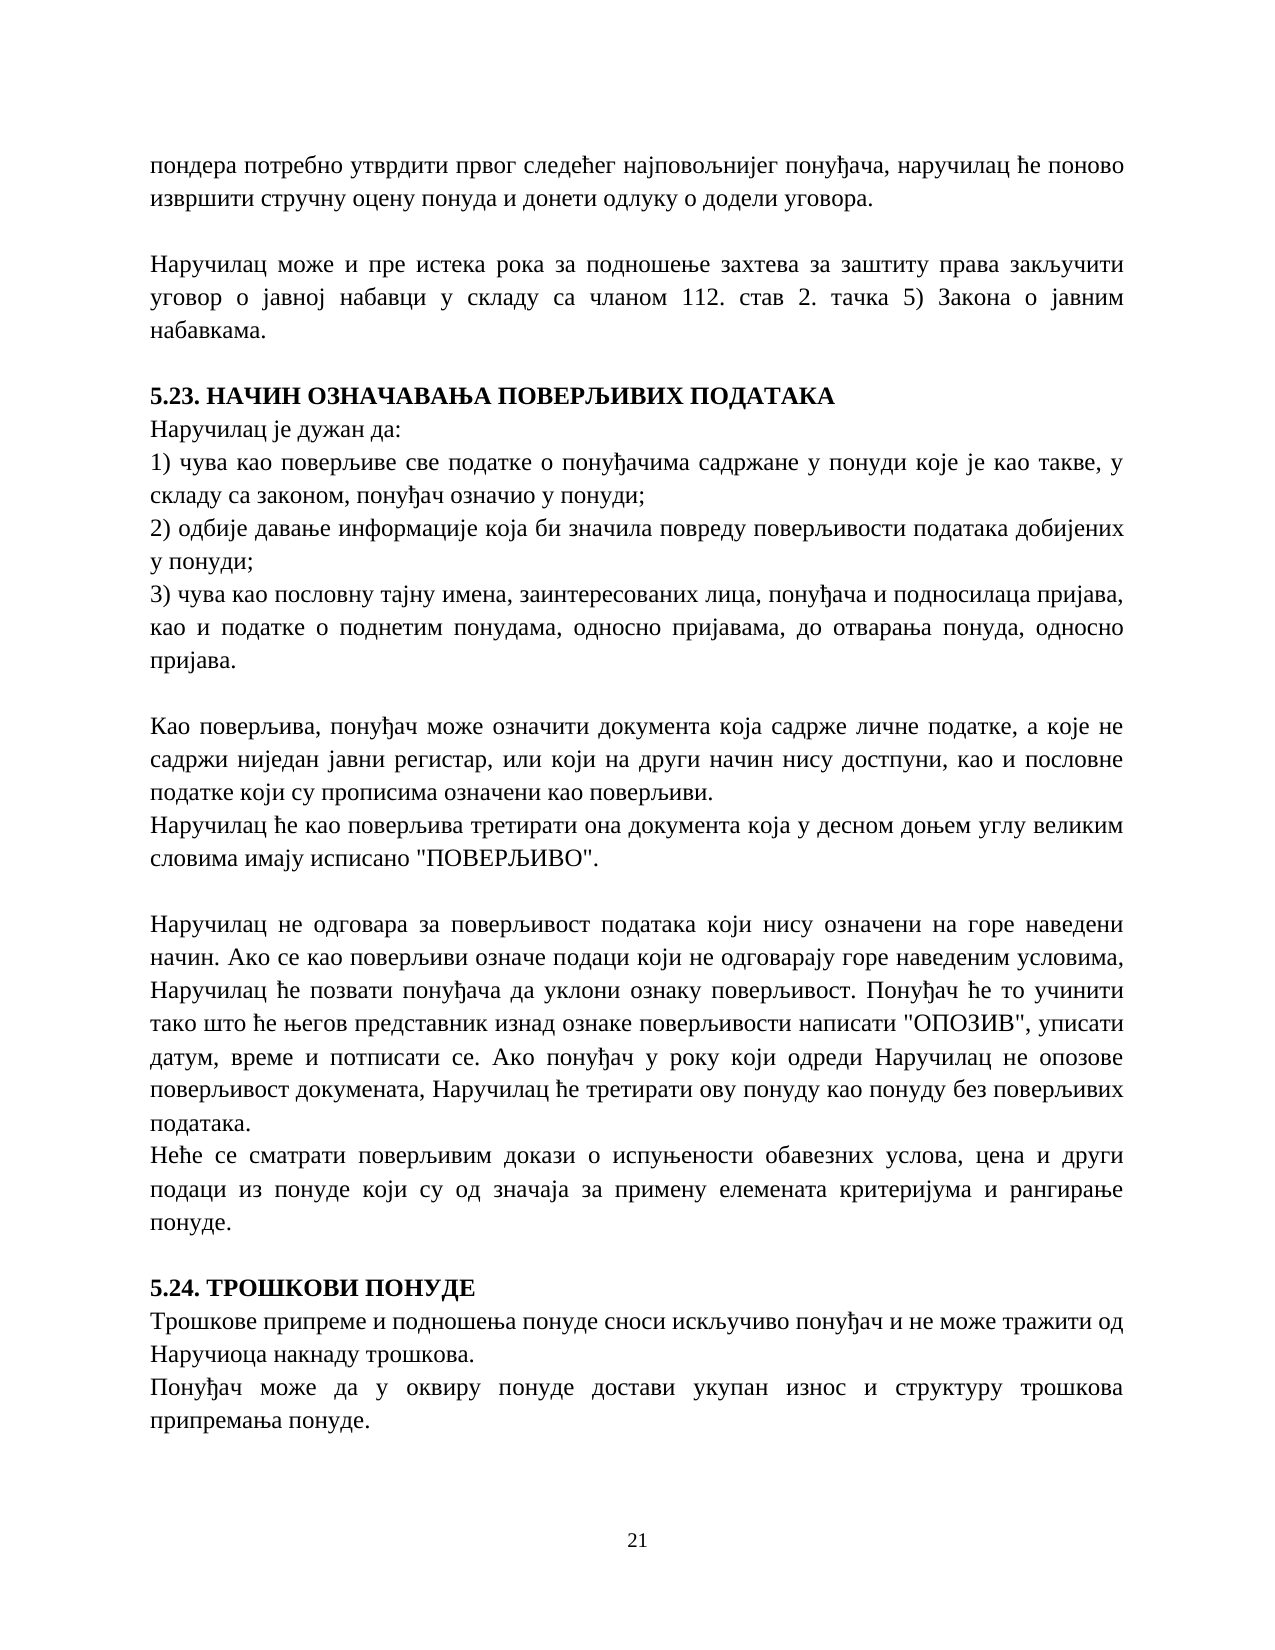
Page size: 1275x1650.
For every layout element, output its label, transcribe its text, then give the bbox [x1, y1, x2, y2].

text Као поверљива, понуђач може означити документа која садрже личне податке, а које не садржи ниједан јавни регистар, или који на други начин нису достпуни, као и пословне податке који су прописима означени као поверљиви. [150, 711, 1125, 806]
text Наручилац је дужан да: [150, 414, 1125, 443]
text Понуђач може да у оквиру понуде достави укупан износ и структуру трошкова припремања понуде. [150, 1372, 1125, 1433]
text Наручилац може и пре истека рока за подношење захтева за заштиту права закључити уговор о јавној набавци у складу са чланом 112. став 2. тачка 5) Закона о јавним набавкама. [150, 249, 1125, 344]
text Наручилац ће као поверљива третирати она документа која у десном доњем углу великим словима имају исписано "ПОВЕРЉИВО". [150, 810, 1125, 872]
text 5.23. НАЧИН ОЗНАЧАВАЊА ПОВЕРЉИВИХ ПОДАТАКА [150, 381, 1125, 410]
text 1) чува као поверљиве све податке о понуђачима садржане у понуди које је као такве, у складу са законом, понуђач означио у понуди; [150, 447, 1125, 509]
text 5.24. ТРОШКОВИ ПОНУДЕ [150, 1273, 1125, 1301]
text 2) одбије давање информације која би значила повреду поверљивости података добијених у понуди; [150, 513, 1125, 575]
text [150, 150, 1125, 212]
text 3) чува као пословну тајну имена, заинтересованих лица, понуђача и подносилаца пријава, као и податке о поднетим понудама, односно пријавама, до отварања понуда, односно пријава. [150, 579, 1125, 674]
text Неће се сматрати поверљивим докази о испуњености обавезних услова, цена и други подаци из понуде који су од значаја за примену елемената критеријума и рангирање понуде. [150, 1141, 1125, 1235]
text Трошкове припреме и подношења понуде сноси искључиво понуђач и не може тражити од Наручиоца накнаду трошкова. [150, 1306, 1125, 1367]
text Наручилац не одговара за поверљивост података који нису означени на горе наведени начин. Ако се као поверљиви означе подаци који не одговарају горе наведеним условима, Наручилац ће позвати понуђача да уклони ознаку поверљивост. Понуђач ће то учинити тако што ће његов представник изнад ознаке поверљивости написати "ОПОЗИВ", уписати датум, време и потписати се. Ако понуђач у року који одреди Наручилац не опозове поверљивост докумената, Наручилац ће третирати ову понуду као понуду без поверљивих података. [150, 909, 1125, 1136]
